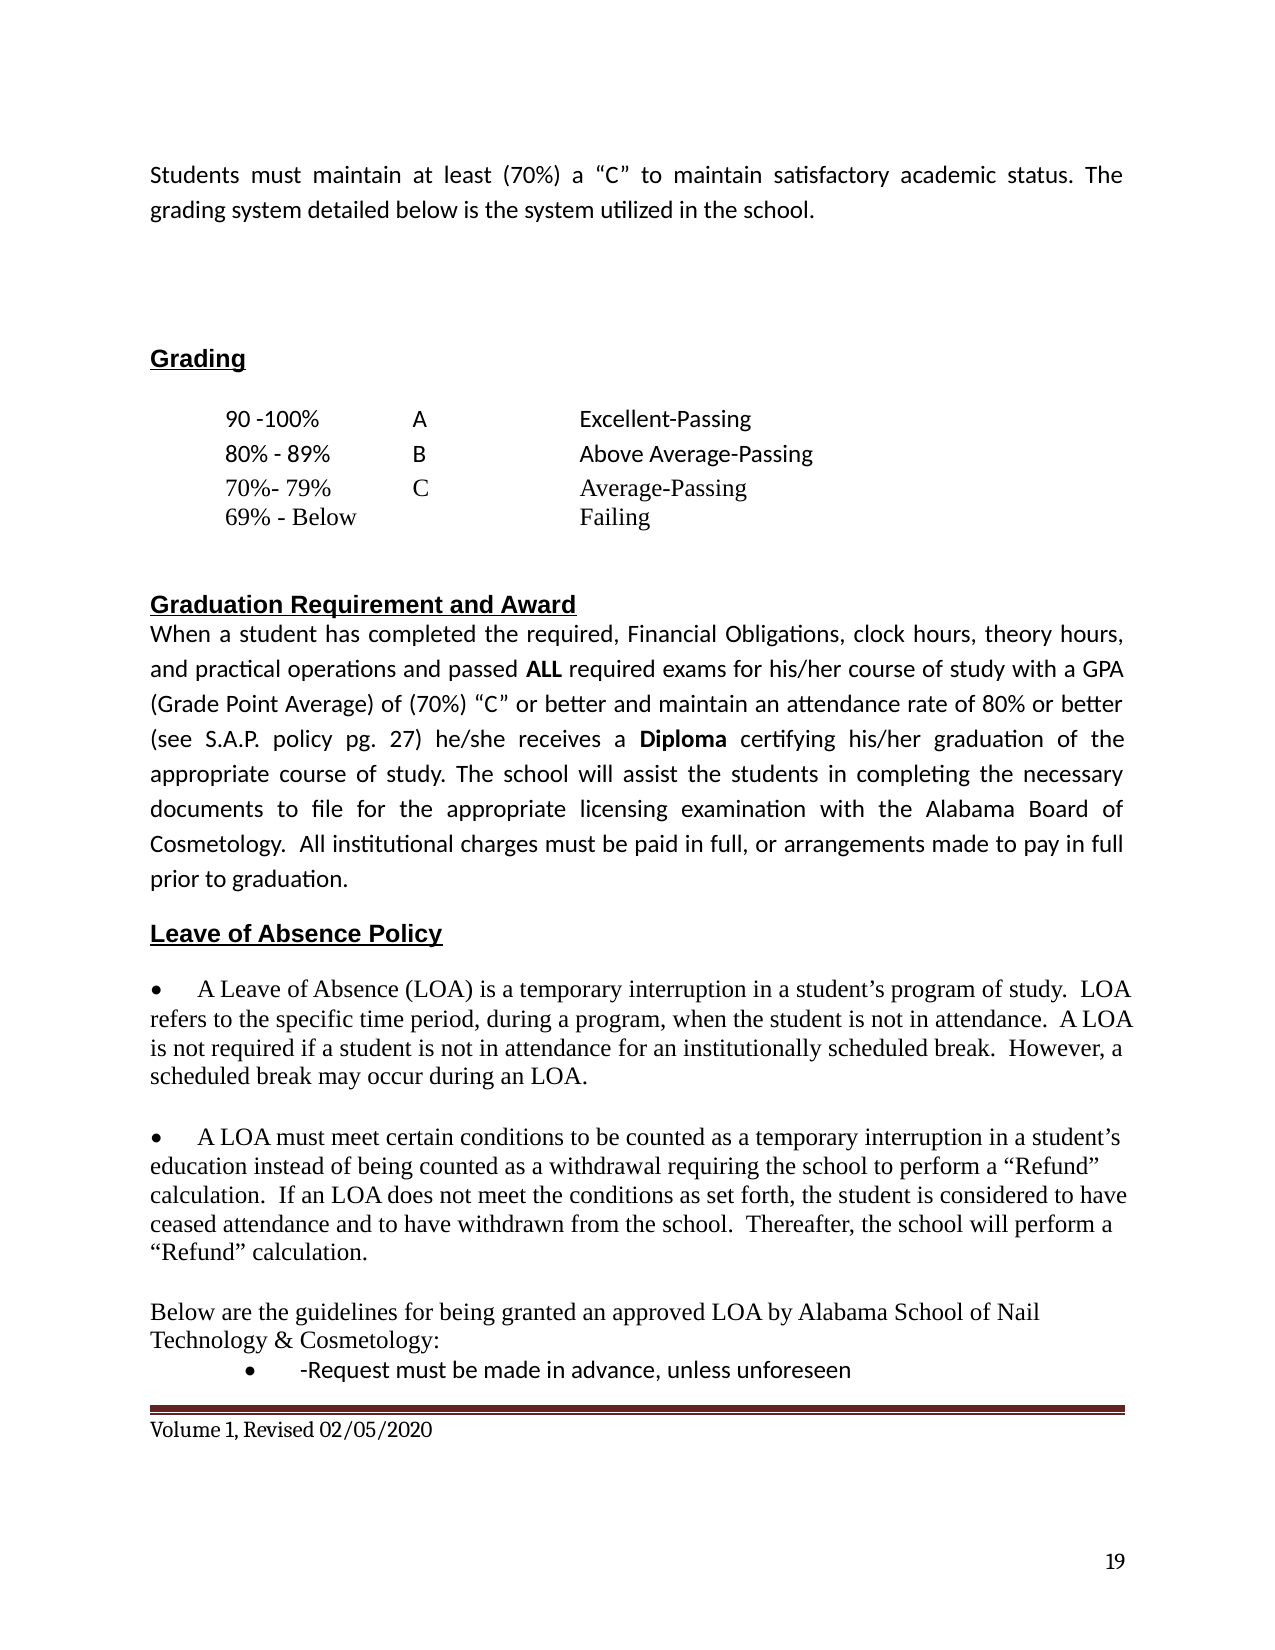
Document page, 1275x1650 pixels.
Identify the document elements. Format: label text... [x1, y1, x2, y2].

text Grading [150, 344, 1125, 373]
text Graduation Requirement and Award [150, 590, 1153, 619]
list A Leave of Absence (LOA) is a temporary interruption in a student’s program of study. LOA refers to the specific time period, during a program, when the student is not in attendance. A LOA is not required if a student is not in attendance for an institutionally scheduled break. However, a scheduled break may occur during an LOA. [150, 973, 1153, 1090]
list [244, 1354, 994, 1385]
list A LOA must meet certain conditions to be counted as a temporary interruption in a student’s education instead of being counted as a withdrawal requiring the school to perform a “Refund” calculation. If an LOA does not meet the conditions as set forth, the student is considered to have ceased attendance and to have withdrawn from the school. Thereafter, the school will perform a “Refund” calculation. [150, 1121, 1153, 1266]
text When a student has completed the required, Financial Obligations, clock hours, theory hours, and practical operations and passed ALL required exams for his/her course of study with a GPA (Grade Point Average) of (70%) “C” or better and maintain an attendance rate of 80% or better (see S.A.P. policy pg. 27) he/she receives a Diploma certifying his/her graduation of the appropriate course of study. The school will assist the students in completing the necessary documents to file for the appropriate licensing examination with the Alabama Board of Cosmetology. All institutional charges must be paid in full, or arrangements made to pay in full prior to graduation. [150, 619, 1125, 894]
text Leave of Absence Policy [150, 919, 1125, 948]
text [150, 159, 1125, 224]
text 90 -100% A Excellent-Passing [150, 403, 1125, 434]
text 80% - 89% B Above Average-Passing [150, 438, 1125, 469]
text 69% - Below Failing [150, 502, 1125, 531]
text Below are the guidelines for being granted an approved LOA by Alabama School of Nail Technology & Cosmetology: [150, 1297, 1153, 1354]
text 70%- 79% C Average-Passing [150, 473, 1125, 502]
